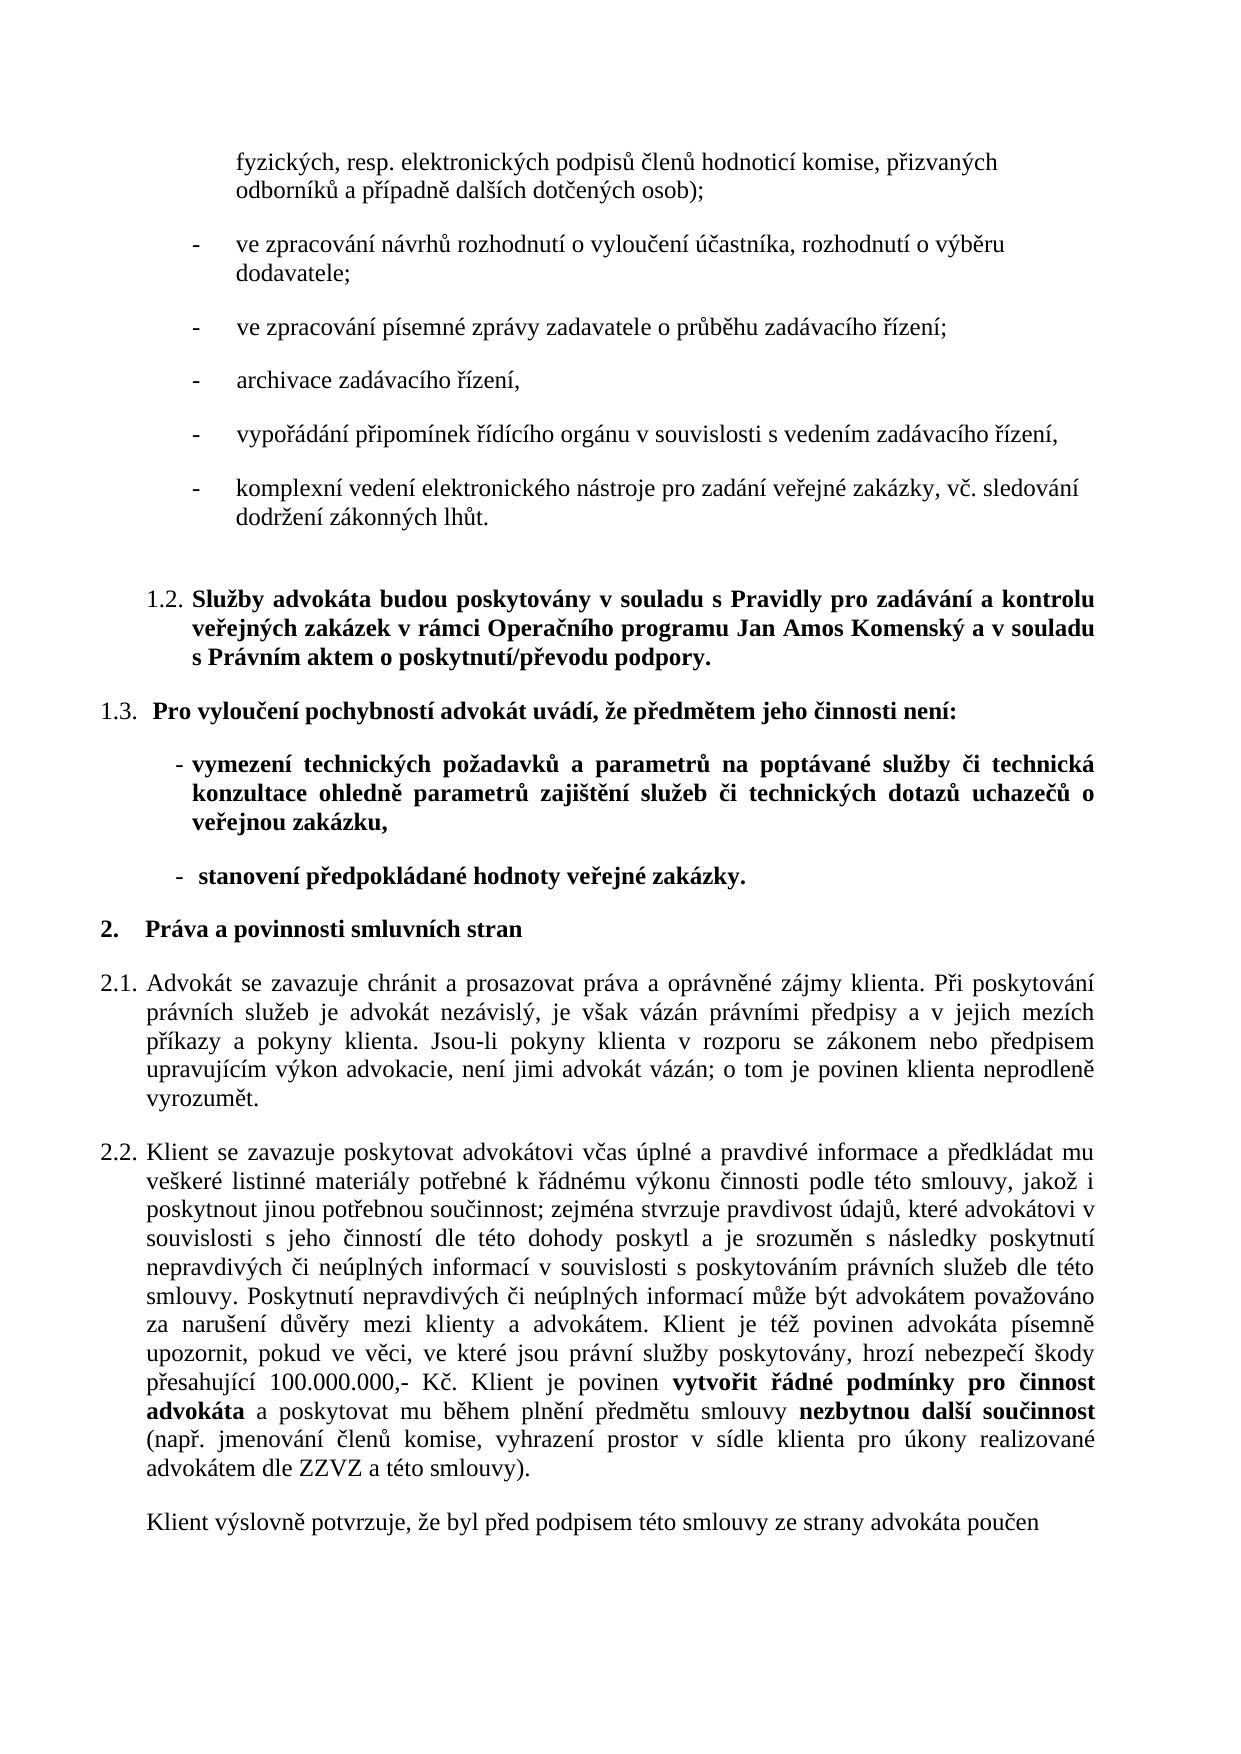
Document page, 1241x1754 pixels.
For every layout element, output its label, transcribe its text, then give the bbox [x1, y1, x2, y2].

text Klient výslovně potvrzuje, že byl před podpisem této smlouvy ze strany advokáta poučen [100, 1507, 1096, 1536]
list ve zpracování návrhů rozhodnutí o vyloučení účastníka, rozhodnutí o výběru dodavatele; [192, 229, 1096, 287]
list stanovení předpokládané hodnoty veřejné zakázky. [100, 861, 1096, 889]
list Služby advokáta budou poskytovány v souladu s Pravidly pro zadávání a kontrolu veřejných zakázek v rámci Operačního programu Jan Amos Komenský a v souladu s Právním aktem o poskytnutí/převodu podpory. [146, 584, 1096, 671]
list vypořádání připomínek řídícího orgánu v souvislosti s vedením zadávacího řízení, [100, 419, 1096, 448]
list Klient se zavazuje poskytovat advokátovi včas úplné a pravdivé informace a předkládat mu veškeré listinné materiály potřebné k řádnému výkonu činnosti podle této smlouvy, jakož i poskytnout jinou potřebnou součinnost; zejména stvrzuje pravdivost údajů, které advokátovi v souvislosti s jeho činností dle této dohody poskytl a je srozuměn s následky poskytnutí nepravdivých či neúplných informací v souvislosti s poskytováním právních služeb dle této smlouvy. Poskytnutí nepravdivých či neúplných informací může být advokátem považováno za narušení důvěry mezi klienty a advokátem. Klient je též povinen advokáta písemně upozornit, pokud ve věci, ve které jsou právní služby poskytovány, hrozí nebezpečí škody přesahující 100.000.000,- Kč. Klient je povinen vytvořit řádné podmínky pro činnost advokáta a poskytovat mu během plnění předmětu smlouvy nezbytnou další součinnost (např. jmenování členů komise, vyhrazení prostor v sídle klienta pro úkony realizované advokátem dle ZZVZ a této smlouvy). [100, 1137, 1096, 1482]
list Pro vyloučení pochybností advokát uvádí, že předmětem jeho činnosti není: [100, 696, 1096, 724]
list archivace zadávacího řízení, [100, 365, 1096, 394]
list ve zpracování písemné zprávy zadavatele o průběhu zadávacího řízení; [100, 312, 1096, 340]
list vymezení technických požadavků a parametrů na poptávané služby či technická konzultace ohledně parametrů zajištění služeb či technických dotazů uchazečů o veřejnou zakázku, [175, 749, 1096, 836]
list Práva a povinnosti smluvních stran [100, 914, 1096, 943]
text fyzických, resp. elektronických podpisů členů hodnoticí komise, přizvaných odborníků a případně dalších dotčených osob); [236, 147, 1096, 204]
list Advokát se zavazuje chránit a prosazovat práva a oprávněné zájmy klienta. Při poskytování právních služeb je advokát nezávislý, je však vázán právními předpisy a v jejich mezích příkazy a pokyny klienta. Jsou-li pokyny klienta v rozporu se zákonem nebo předpisem upravujícím výkon advokacie, není jimi advokát vázán; o tom je povinen klienta neprodleně vyrozumět. [100, 968, 1096, 1112]
list komplexní vedení elektronického nástroje pro zadání veřejné zakázky, vč. sledování dodržení zákonných lhůt. [192, 473, 1096, 530]
